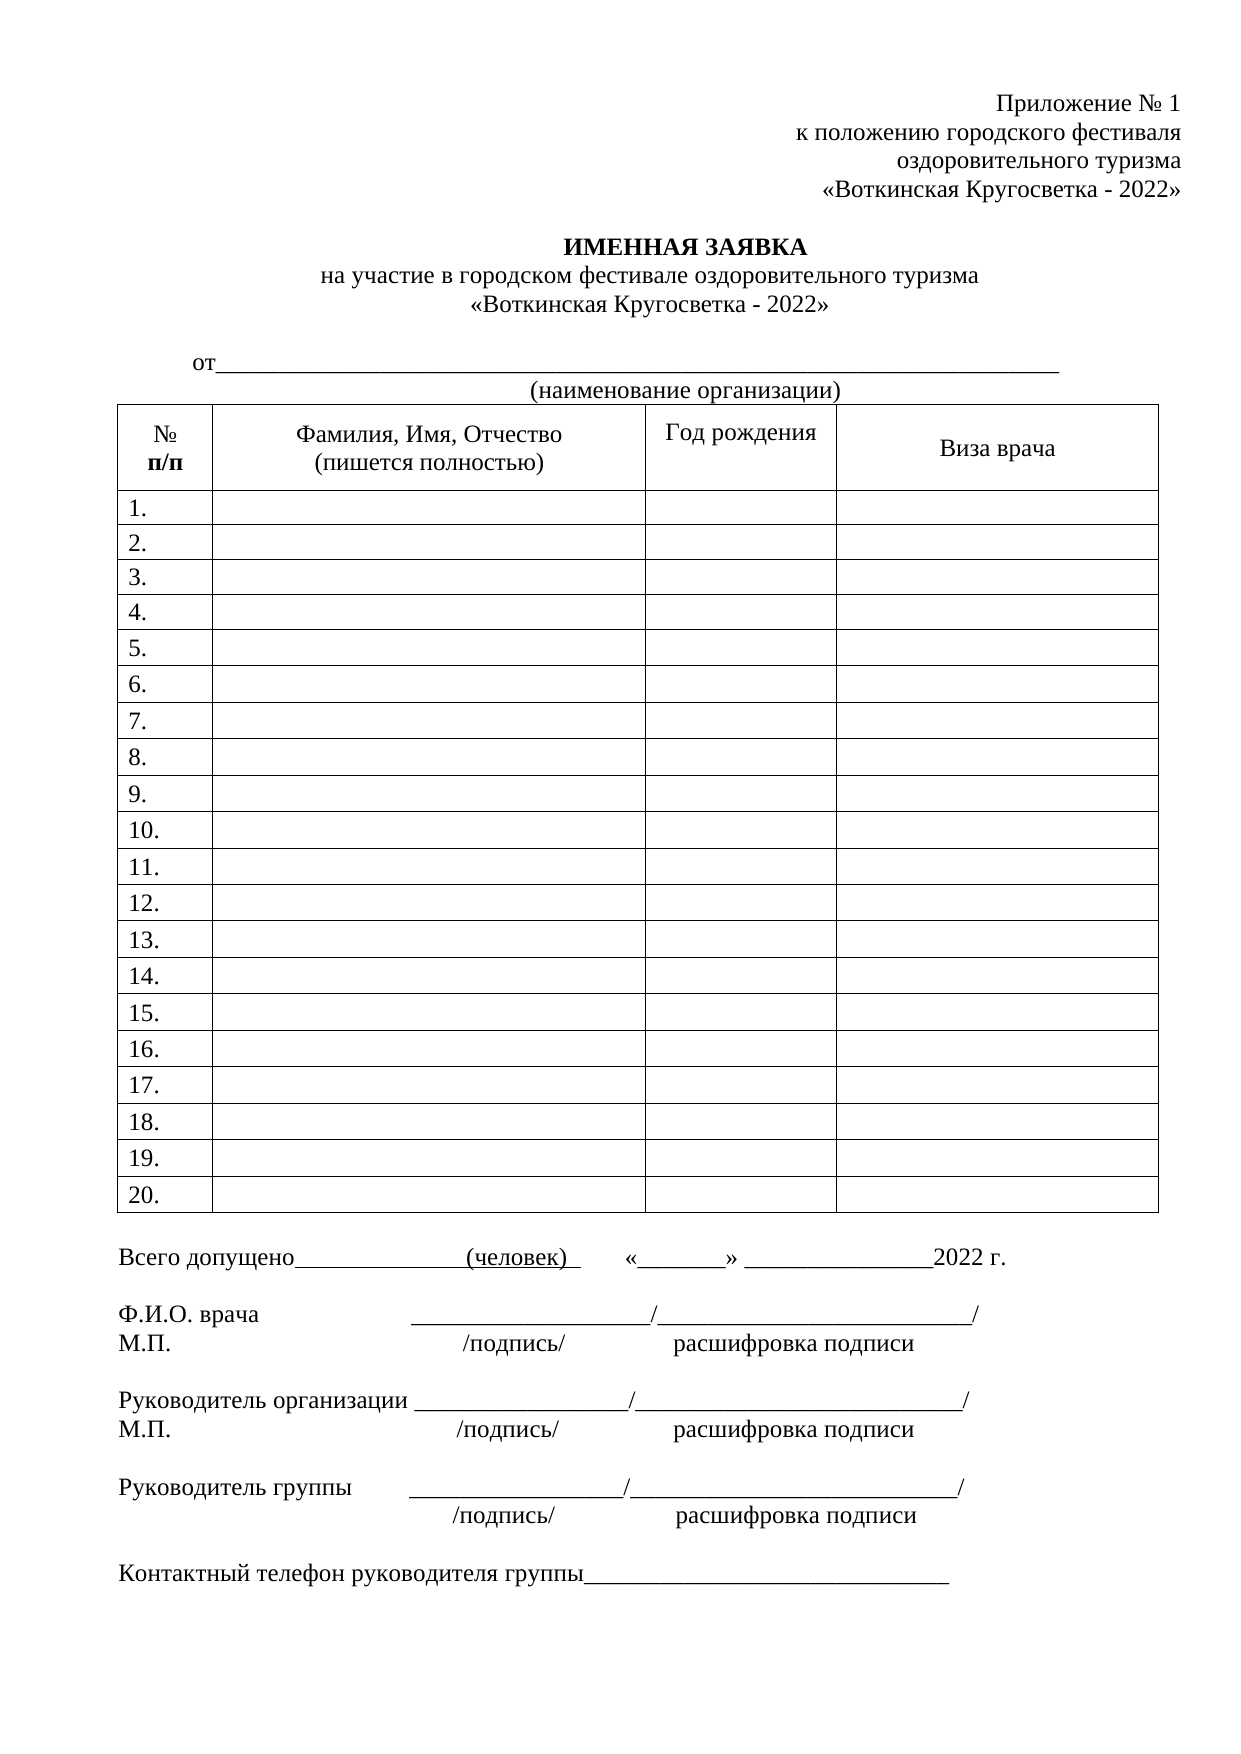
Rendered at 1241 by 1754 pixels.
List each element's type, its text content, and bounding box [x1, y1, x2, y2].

table_cell [646, 1177, 836, 1212]
table_cell [118, 885, 212, 920]
table_cell [646, 491, 836, 524]
table_cell [837, 703, 1158, 738]
table_cell [118, 776, 212, 811]
table_cell [118, 994, 212, 1030]
table_cell [837, 1031, 1158, 1066]
table_cell [646, 1067, 836, 1103]
table_cell [118, 1177, 212, 1212]
table_cell [118, 666, 212, 702]
table_cell [646, 630, 836, 665]
table_cell [118, 491, 212, 524]
table_cell [118, 1104, 212, 1139]
table_cell [213, 630, 645, 665]
table_cell [213, 703, 645, 738]
table_cell [646, 1104, 836, 1139]
table_cell [213, 885, 645, 920]
table_cell [837, 1140, 1158, 1176]
text Контактный телефон руководителя группы_____________________________ [118, 1558, 1181, 1587]
table_cell [646, 921, 836, 957]
table_header Год рождения [646, 405, 836, 490]
table_cell [118, 703, 212, 738]
table_cell [118, 812, 212, 847]
table_cell [213, 1067, 645, 1103]
table_cell [213, 849, 645, 884]
table_cell [213, 1104, 645, 1139]
table_cell [646, 776, 836, 811]
table_cell [646, 849, 836, 884]
text «Воткинская Кругосветка - 2022» [118, 289, 1181, 318]
text ИМЕННАЯ ЗАЯВКА [118, 232, 1179, 260]
table_cell [213, 1177, 645, 1212]
table_cell [837, 921, 1158, 957]
table_cell [118, 630, 212, 665]
table_cell [118, 1067, 212, 1103]
table_cell [837, 776, 1158, 811]
table_cell [646, 703, 836, 738]
text от___________________________________________________________________ [118, 347, 1179, 375]
table_cell [213, 666, 645, 702]
table_cell [646, 666, 836, 702]
table_cell [118, 958, 212, 993]
text Руководитель группы _________________/__________________________/ [118, 1472, 1181, 1501]
table_cell [213, 560, 645, 594]
table_cell [837, 1067, 1158, 1103]
table_cell [213, 812, 645, 847]
table_header № п/п [118, 405, 212, 490]
table_cell [837, 739, 1158, 774]
table_cell [213, 739, 645, 774]
table_cell [646, 958, 836, 993]
table_cell [213, 776, 645, 811]
table_cell [837, 885, 1158, 920]
table_cell [213, 958, 645, 993]
table_cell [213, 994, 645, 1030]
text Ф.И.О. врача ___________________/_________________________/ М.П. /подпись/ расшифровка подписи [118, 1299, 1181, 1357]
text Приложение № 1 [118, 88, 1181, 117]
table_cell [837, 666, 1158, 702]
table_header Фамилия, Имя, Отчество (пишется полностью) [213, 405, 645, 490]
table_cell [646, 560, 836, 594]
text оздоровительного туризма [118, 145, 1181, 174]
table_cell [646, 595, 836, 629]
table_cell [118, 921, 212, 957]
text М.П. /подпись/ расшифровка подписи [118, 1414, 1181, 1443]
table_cell [837, 595, 1158, 629]
text /подпись/ расшифровка подписи [118, 1501, 1181, 1529]
table_cell [118, 1031, 212, 1066]
text Руководитель организации _________________/__________________________/ [118, 1386, 1181, 1414]
table_cell [646, 885, 836, 920]
text Всего допущено (человек) «_______» _______________2022 г. [118, 1242, 1179, 1271]
table_cell [118, 525, 212, 559]
table_cell [837, 958, 1158, 993]
table_cell [837, 1104, 1158, 1139]
table_cell [837, 630, 1158, 665]
text «Воткинская Кругосветка - 2022» [118, 174, 1181, 203]
table_cell [837, 994, 1158, 1030]
text (наименование организации) [118, 375, 1179, 404]
table_cell [837, 812, 1158, 847]
text к положению городского фестиваля [118, 117, 1181, 145]
text на участие в городском фестивале оздоровительного туризма [118, 260, 1181, 289]
table_cell [837, 491, 1158, 524]
table_cell [213, 525, 645, 559]
table_cell [837, 525, 1158, 559]
table_cell [213, 1140, 645, 1176]
table_cell [837, 1177, 1158, 1212]
table_header Виза врача [837, 405, 1158, 490]
table_cell [646, 1140, 836, 1176]
table_cell [213, 491, 645, 524]
table_cell [118, 739, 212, 774]
table_cell [646, 525, 836, 559]
table_cell [646, 812, 836, 847]
table_cell [646, 739, 836, 774]
table_cell [646, 994, 836, 1030]
table_cell [118, 1140, 212, 1176]
table_cell [118, 560, 212, 594]
table_cell [213, 595, 645, 629]
table_cell [646, 1031, 836, 1066]
table_cell [837, 849, 1158, 884]
table_cell [118, 595, 212, 629]
table_cell [213, 1031, 645, 1066]
table_cell [118, 849, 212, 884]
table_cell [837, 560, 1158, 594]
table_cell [213, 921, 645, 957]
